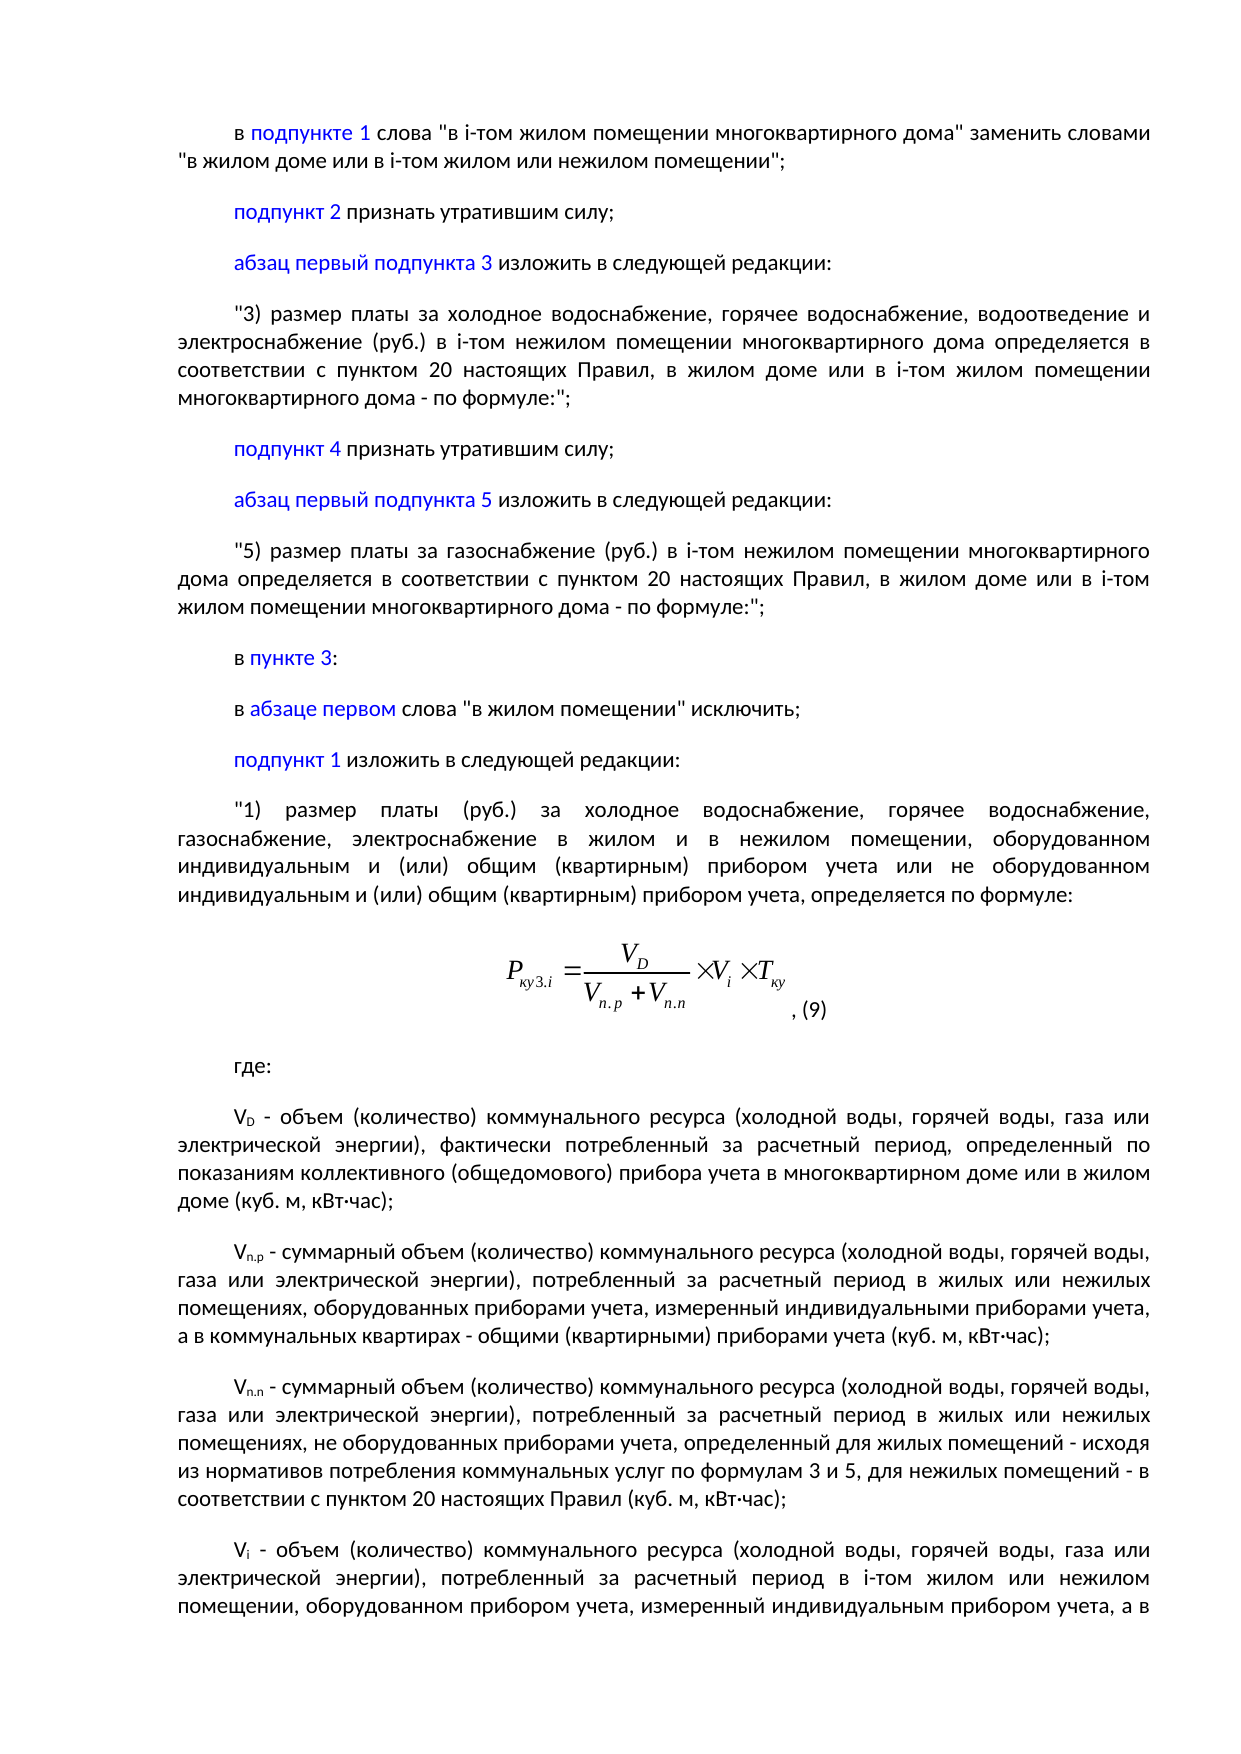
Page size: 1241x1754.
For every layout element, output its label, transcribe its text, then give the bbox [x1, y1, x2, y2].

text в абзаце первом слова "в жилом помещении" исключить; [177, 694, 1152, 722]
text Vn.p - суммарный объем (количество) коммунального ресурса (холодной воды, горячей воды, газа или электрической энергии), потребленный за расчетный период в жилых или нежилых помещениях, оборудованных приборами учета, измеренный индивидуальными приборами учета, а в коммунальных квартирах - общими (квартирными) приборами учета (куб. м, кВт·час); [177, 1237, 1152, 1349]
text где: [177, 1051, 1152, 1079]
text , (9) [177, 936, 1152, 1023]
text подпункт 4 признать утратившим силу; [177, 434, 1152, 462]
text "3) размер платы за холодное водоснабжение, горячее водоснабжение, водоотведение и электроснабжение (руб.) в i-том нежилом помещении многоквартирного дома определяется в соответствии с пунктом 20 настоящих Правил, в жилом доме или в i-том жилом помещении многоквартирного дома - по формуле:"; [177, 299, 1152, 411]
text в пункте 3: [177, 643, 1152, 671]
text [177, 1535, 1152, 1619]
text Vn.n - суммарный объем (количество) коммунального ресурса (холодной воды, горячей воды, газа или электрической энергии), потребленный за расчетный период в жилых или нежилых помещениях, не оборудованных приборами учета, определенный для жилых помещений - исходя из нормативов потребления коммунальных услуг по формулам 3 и 5, для нежилых помещений - в соответствии с пунктом 20 настоящих Правил (куб. м, кВт·час); [177, 1372, 1152, 1512]
text подпункт 2 признать утратившим силу; [177, 197, 1152, 225]
text подпункт 1 изложить в следующей редакции: [177, 745, 1152, 773]
text VD - объем (количество) коммунального ресурса (холодной воды, горячей воды, газа или электрической энергии), фактически потребленный за расчетный период, определенный по показаниям коллективного (общедомового) прибора учета в многоквартирном доме или в жилом доме (куб. м, кВт·час); [177, 1102, 1152, 1214]
text "5) размер платы за газоснабжение (руб.) в i-том нежилом помещении многоквартирного дома определяется в соответствии с пунктом 20 настоящих Правил, в жилом доме или в i-том жилом помещении многоквартирного дома - по формуле:"; [177, 536, 1152, 620]
text в подпункте 1 слова "в i-том жилом помещении многоквартирного дома" заменить словами "в жилом доме или в i-том жилом или нежилом помещении"; [177, 118, 1152, 174]
text "1) размер платы (руб.) за холодное водоснабжение, горячее водоснабжение, газоснабжение, электроснабжение в жилом и в нежилом помещении, оборудованном индивидуальным и (или) общим (квартирным) прибором учета или не оборудованном индивидуальным и (или) общим (квартирным) прибором учета, определяется по формуле: [177, 796, 1152, 908]
text абзац первый подпункта 5 изложить в следующей редакции: [177, 485, 1152, 513]
text абзац первый подпункта 3 изложить в следующей редакции: [177, 248, 1152, 276]
